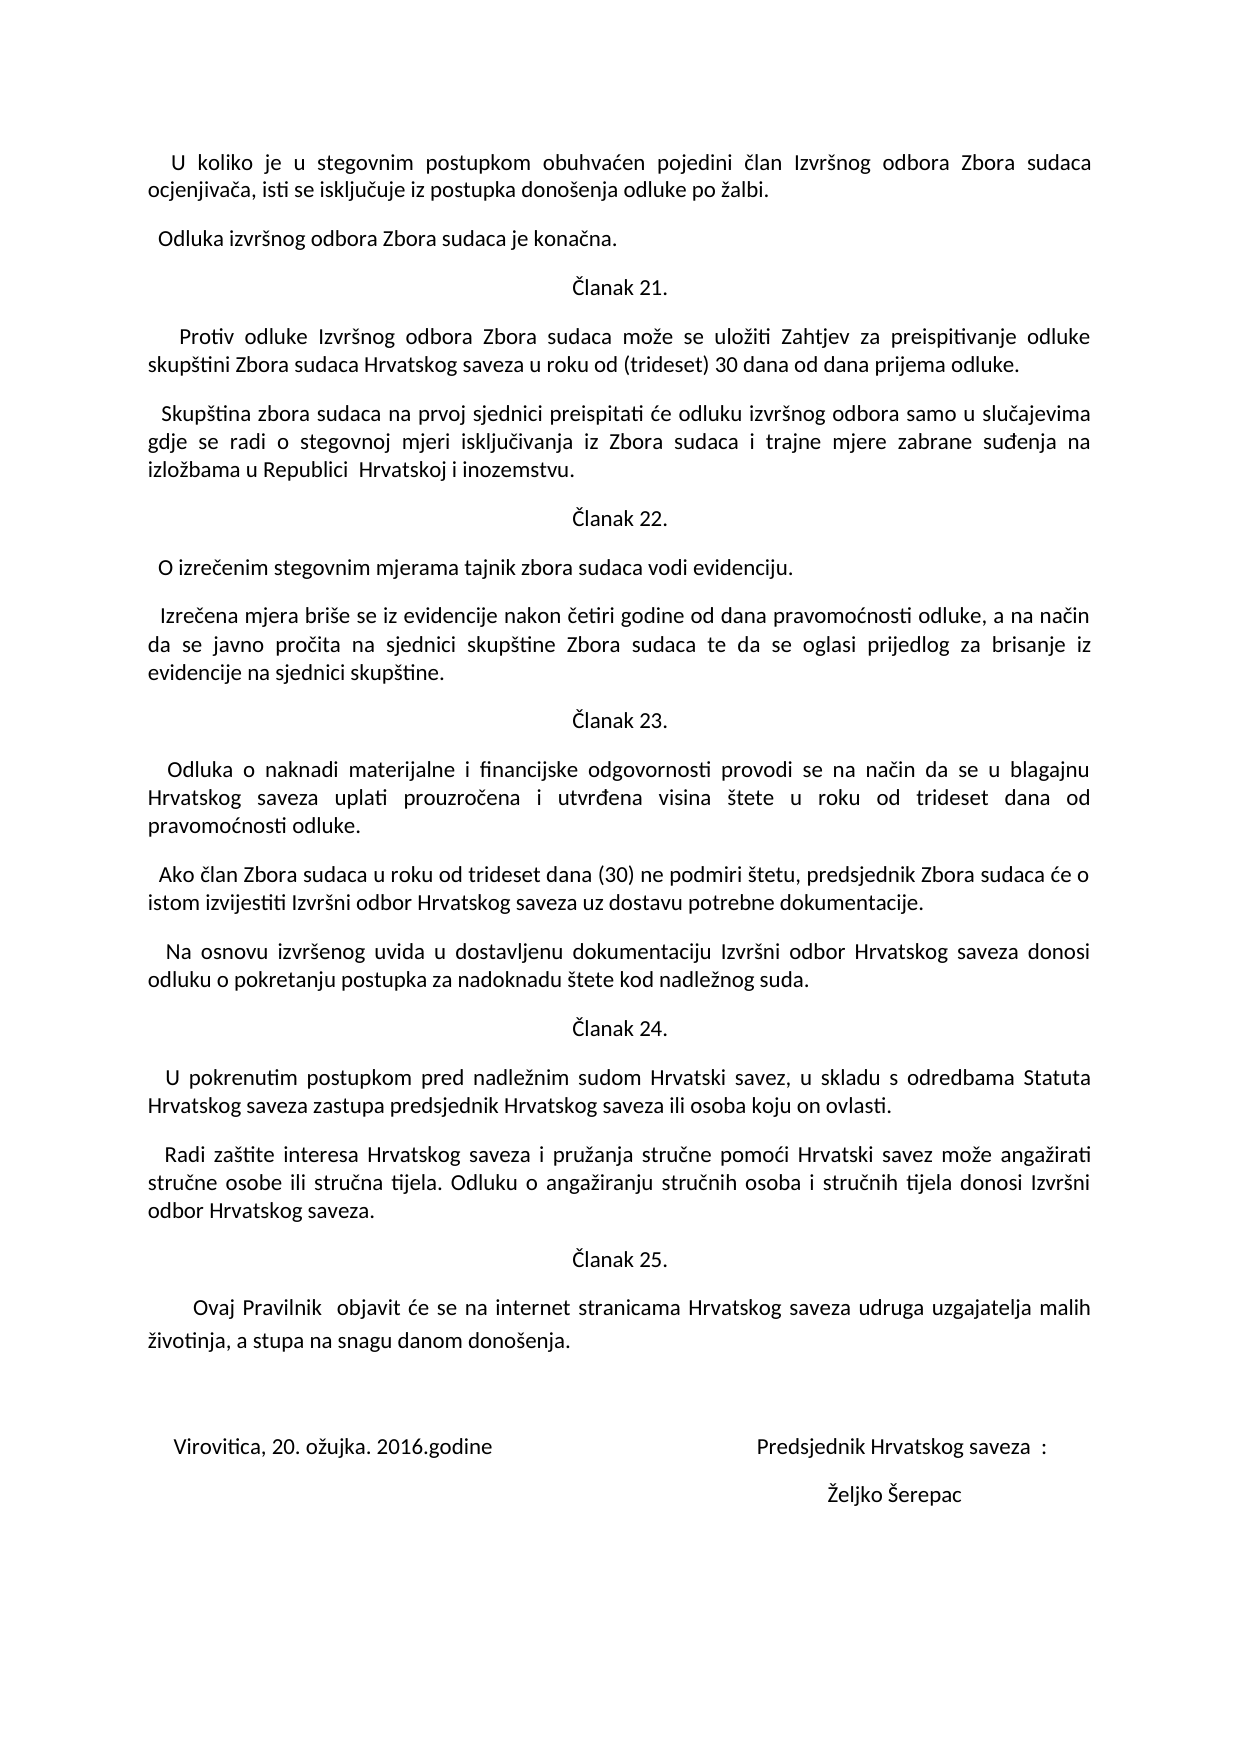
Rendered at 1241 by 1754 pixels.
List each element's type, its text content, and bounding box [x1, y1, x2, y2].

text Odluka izvršnog odbora Zbora sudaca je konačna. [148, 224, 1093, 252]
text Članak 24. [148, 1014, 1093, 1042]
text Na osnovu izvršenog uvida u dostavljenu dokumentaciju Izvršni odbor Hrvatskog saveza donosi odluku o pokretanju postupka za nadoknadu štete kod nadležnog suda. [148, 937, 1093, 993]
text Članak 23. [148, 707, 1093, 734]
text Radi zaštite interesa Hrvatskog saveza i pružanja stručne pomoći Hrvatski savez može angažirati stručne osobe ili stručna tijela. Odluku o angažiranju stručnih osoba i stručnih tijela donosi Izvršni odbor Hrvatskog saveza. [148, 1140, 1093, 1224]
text Ovaj Pravilnik objavit će se na internet stranicama Hrvatskog saveza udruga uzgajatelja malih životinja, a stupa na snagu danom donošenja. [148, 1293, 1093, 1354]
text Virovitica, 20. ožujka. 2016.godine Predsjednik Hrvatskog saveza : [148, 1432, 1093, 1460]
text Željko Šerepac [148, 1481, 1093, 1509]
text Ako član Zbora sudaca u roku od trideset dana (30) ne podmiri štetu, predsjednik Zbora sudaca će o istom izvijestiti Izvršni odbor Hrvatskog saveza uz dostavu potrebne dokumentacije. [148, 860, 1093, 916]
text Odluka o naknadi materijalne i financijske odgovornosti provodi se na način da se u blagajnu Hrvatskog saveza uplati prouzročena i utvrđena visina štete u roku od trideset dana od pravomoćnosti odluke. [148, 755, 1093, 839]
text Protiv odluke Izvršnog odbora Zbora sudaca može se uložiti Zahtjev za preispitivanje odluke skupštini Zbora sudaca Hrvatskog saveza u roku od (trideset) 30 dana od dana prijema odluke. [148, 322, 1093, 378]
text U pokrenutim postupkom pred nadležnim sudom Hrvatski savez, u skladu s odredbama Statuta Hrvatskog saveza zastupa predsjednik Hrvatskog saveza ili osoba koju on ovlasti. [148, 1063, 1093, 1119]
text O izrečenim stegovnim mjerama tajnik zbora sudaca vodi evidenciju. [148, 553, 1093, 581]
text Članak 21. [148, 273, 1093, 301]
text Skupština zbora sudaca na prvoj sjednici preispitati će odluku izvršnog odbora samo u slučajevima gdje se radi o stegovnoj mjeri isključivanja iz Zbora sudaca i trajne mjere zabrane suđenja na izložbama u Republici Hrvatskoj i inozemstvu. [148, 399, 1093, 483]
text Izrečena mjera briše se iz evidencije nakon četiri godine od dana pravomoćnosti odluke, a na način da se javno pročita na sjednici skupštine Zbora sudaca te da se oglasi prijedlog za brisanje iz evidencije na sjednici skupštine. [148, 602, 1093, 686]
text Članak 22. [148, 504, 1093, 532]
text U koliko je u stegovnim postupkom obuhvaćen pojedini član Izvršnog odbora Zbora sudaca ocjenjivača, isti se isključuje iz postupka donošenja odluke po žalbi. [148, 148, 1093, 204]
text Članak 25. [148, 1245, 1093, 1273]
